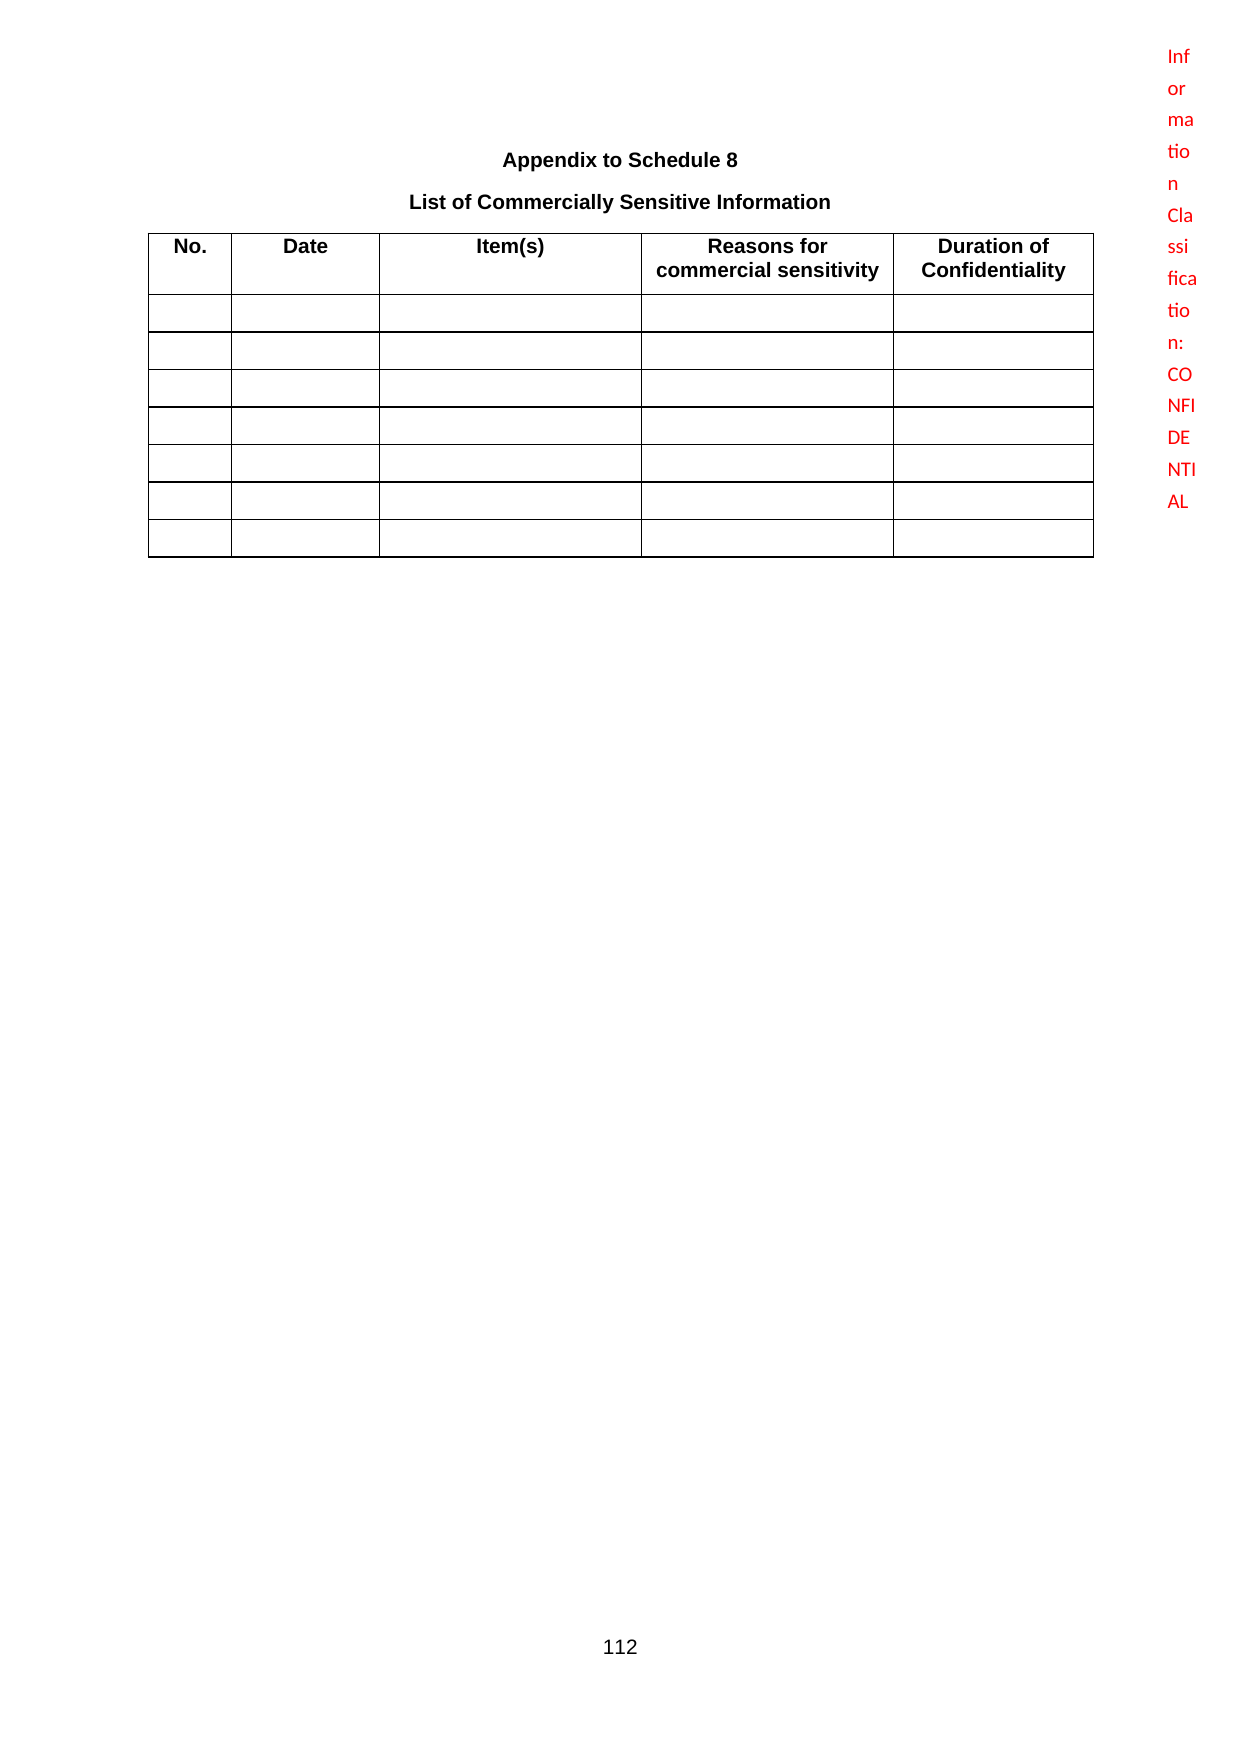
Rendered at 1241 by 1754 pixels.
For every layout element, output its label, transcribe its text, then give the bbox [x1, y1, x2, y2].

table_cell [232, 445, 379, 481]
table_cell [149, 370, 231, 406]
table_cell [232, 295, 379, 331]
table_cell [149, 408, 231, 444]
table_cell [232, 370, 379, 406]
table_header Date [232, 234, 379, 294]
table_cell [232, 520, 379, 556]
table_cell [380, 483, 641, 519]
table_cell [642, 520, 893, 556]
table_cell [149, 483, 231, 519]
table_cell [642, 333, 893, 369]
table_cell [380, 370, 641, 406]
table_cell [232, 333, 379, 369]
table_cell [149, 333, 231, 369]
table_cell [894, 408, 1093, 444]
table_cell [380, 445, 641, 481]
table_cell [232, 483, 379, 519]
table_header Item(s) [380, 234, 641, 294]
table_header No. [149, 234, 231, 294]
table_cell [380, 333, 641, 369]
table_cell [894, 483, 1093, 519]
table_cell [894, 520, 1093, 556]
table_cell [380, 520, 641, 556]
table_cell [642, 408, 893, 444]
table_cell [149, 445, 231, 481]
table_cell [642, 483, 893, 519]
table_cell [894, 445, 1093, 481]
table_cell [894, 333, 1093, 369]
table_header Duration of Confidentiality [894, 234, 1093, 294]
table_cell [642, 445, 893, 481]
table_cell [232, 408, 379, 444]
table_cell [149, 520, 231, 556]
table_cell [149, 295, 231, 331]
table_cell [380, 408, 641, 444]
table_cell [642, 295, 893, 331]
table_cell [894, 370, 1093, 406]
table_cell [642, 370, 893, 406]
table_cell [380, 295, 641, 331]
table_header Reasons for commercial sensitivity [642, 234, 893, 294]
table_cell [894, 295, 1093, 331]
text List of Commercially Sensitive Information [148, 190, 1093, 214]
text Appendix to Schedule 8 [148, 148, 1093, 172]
